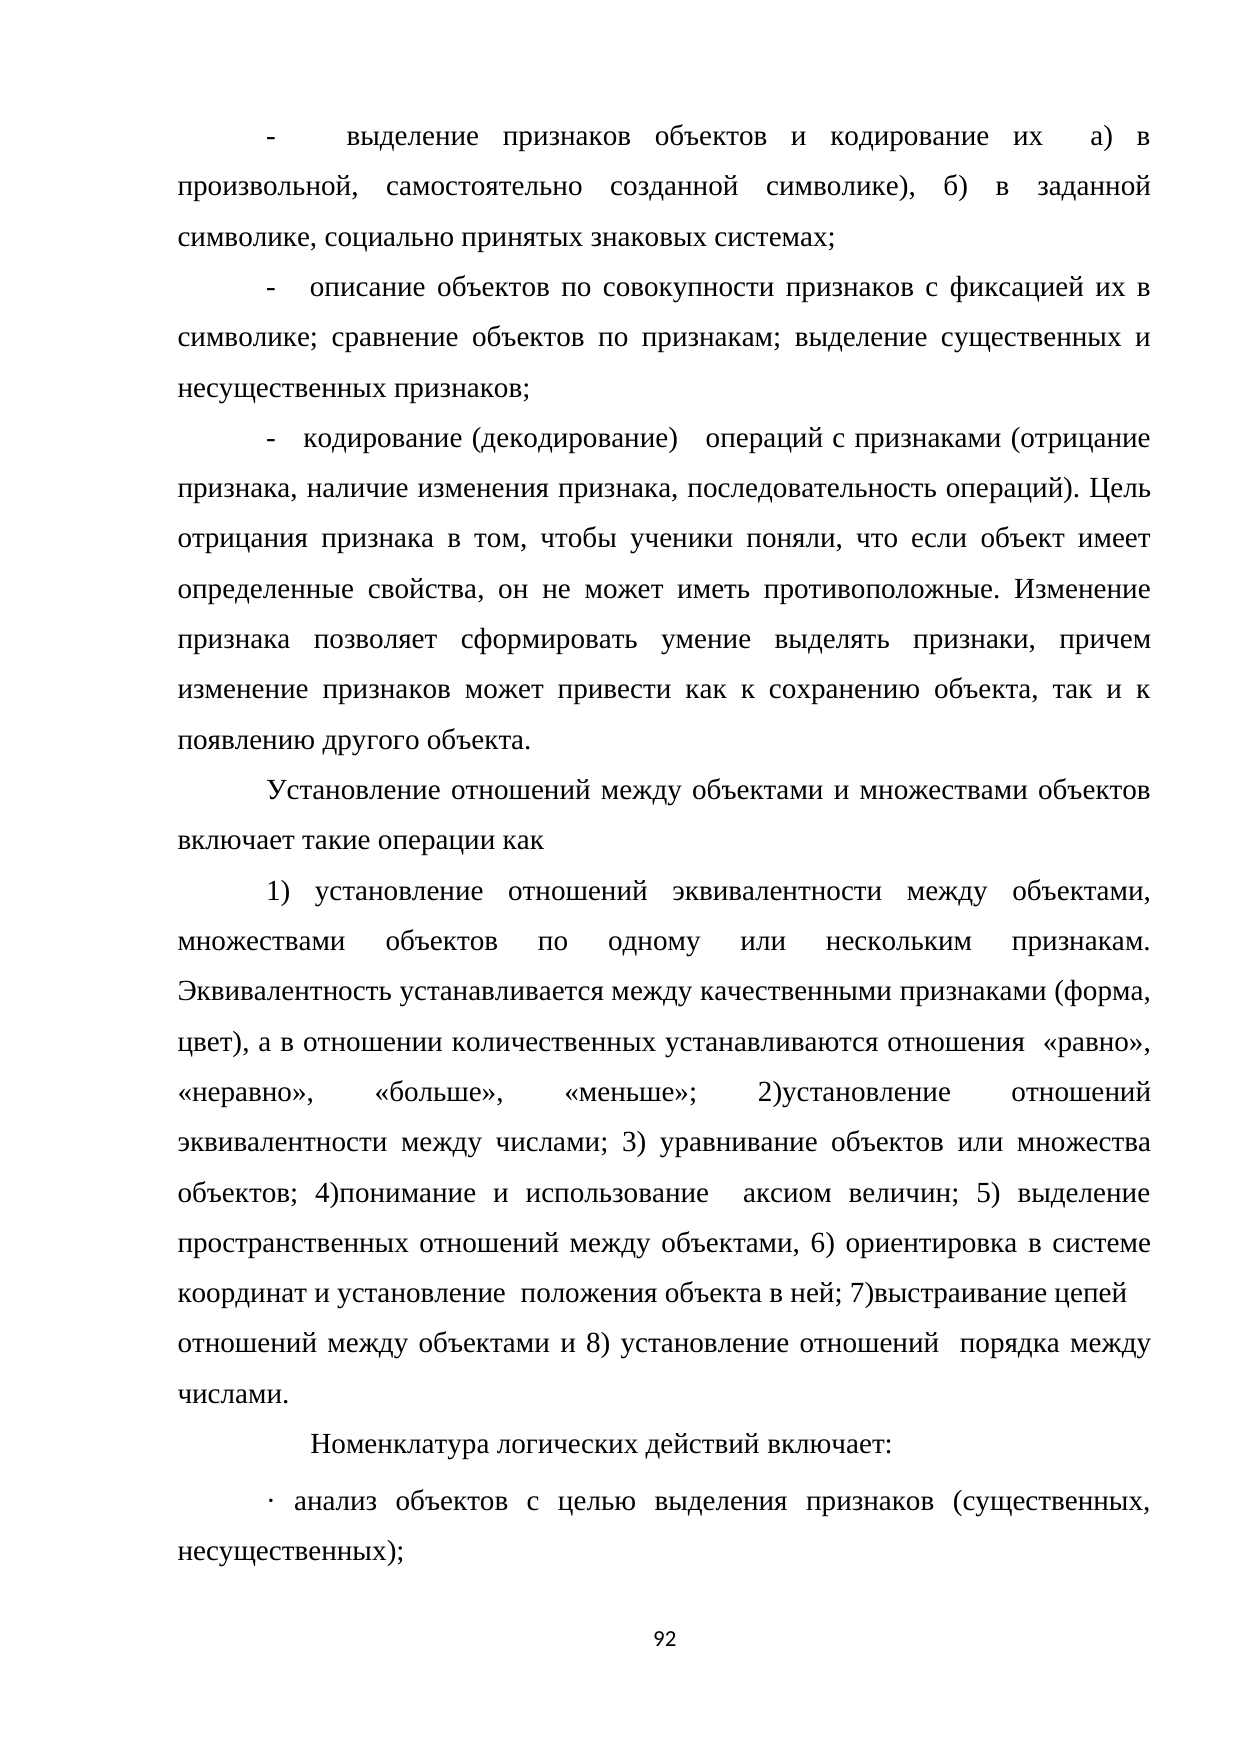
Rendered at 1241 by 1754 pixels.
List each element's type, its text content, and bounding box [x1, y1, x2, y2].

text - описание объектов по совокупности признаков с фиксацией их в символике; сравнение объектов по признакам; выделение существенных и несущественных признаков; [177, 269, 1152, 403]
text Установление отношений между объектами и множествами объектов включает такие операции как [177, 772, 1152, 856]
text · анализ объектов с целью выделения признаков (существенных, несущественных); [177, 1483, 1152, 1567]
text - кодирование (декодирование) операций с признаками (отрицание признака, наличие изменения признака, последовательность операций). Цель отрицания признака в том, чтобы ученики поняли, что если объект имеет определенные свойства, он не может иметь противоположные. Изменение признака позволяет сформировать умение выделять признаки, причем изменение признаков может привести как к сохранению объекта, так и к появлению другого объекта. [177, 420, 1152, 755]
text Номенклатура логических действий включает: [222, 1426, 1152, 1460]
text - выделение признаков объектов и кодирование их а) в произвольной, самостоятельно созданной символике), б) в заданной символике, социально принятых знаковых системах; [177, 118, 1152, 252]
text 1) установление отношений эквивалентности между объектами, множествами объектов по одному или нескольким признакам. Эквивалентность устанавливается между качественными признаками (форма, цвет), а в отношении количественных устанавливаются отношения «равно», «неравно», «больше», «меньше»; 2)установление отношений эквивалентности между числами; 3) уравнивание объектов или множества объектов; 4)понимание и использование аксиом величин; 5) выделение пространственных отношений между объектами, 6) ориентировка в системе координат и установление положения объекта в ней; 7)выстраивание цепей отношений между объектами и 8) установление отношений порядка между числами. [177, 873, 1152, 1409]
